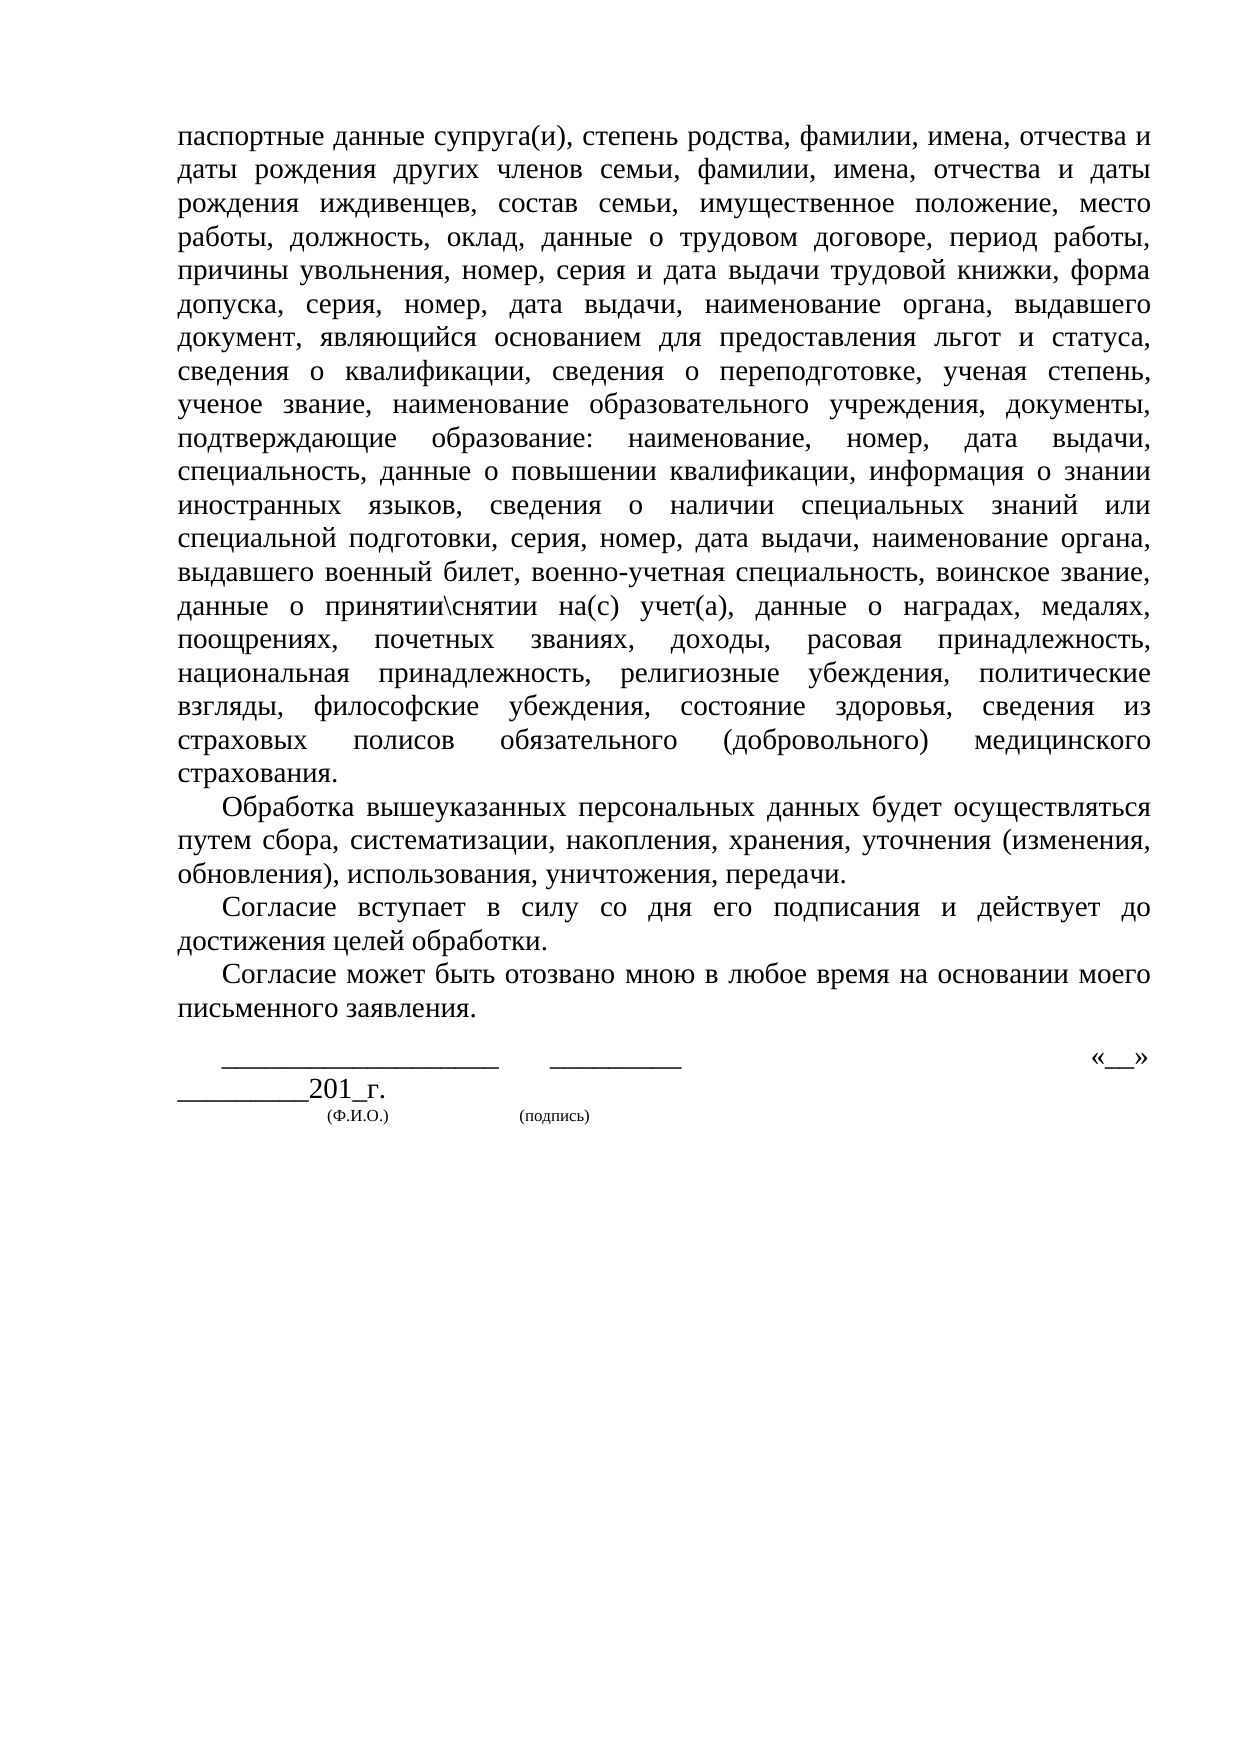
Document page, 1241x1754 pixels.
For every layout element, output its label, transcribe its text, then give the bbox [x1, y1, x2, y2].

text Согласие вступает в силу со дня его подписания и действует до достижения целей обработки. [177, 889, 1152, 957]
text (Ф.И.О.) (подпись) [177, 1105, 1152, 1139]
text Обработка вышеуказанных персональных данных будет осуществляться путем сбора, систематизации, накопления, хранения, уточнения (изменения, обновления), использования, уничтожения, передачи. [177, 789, 1152, 889]
text ___________________ _________ «__» _________201_г. [177, 1038, 1152, 1105]
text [177, 118, 1152, 789]
text Согласие может быть отозвано мною в любое время на основании моего письменного заявления. [177, 957, 1152, 1024]
